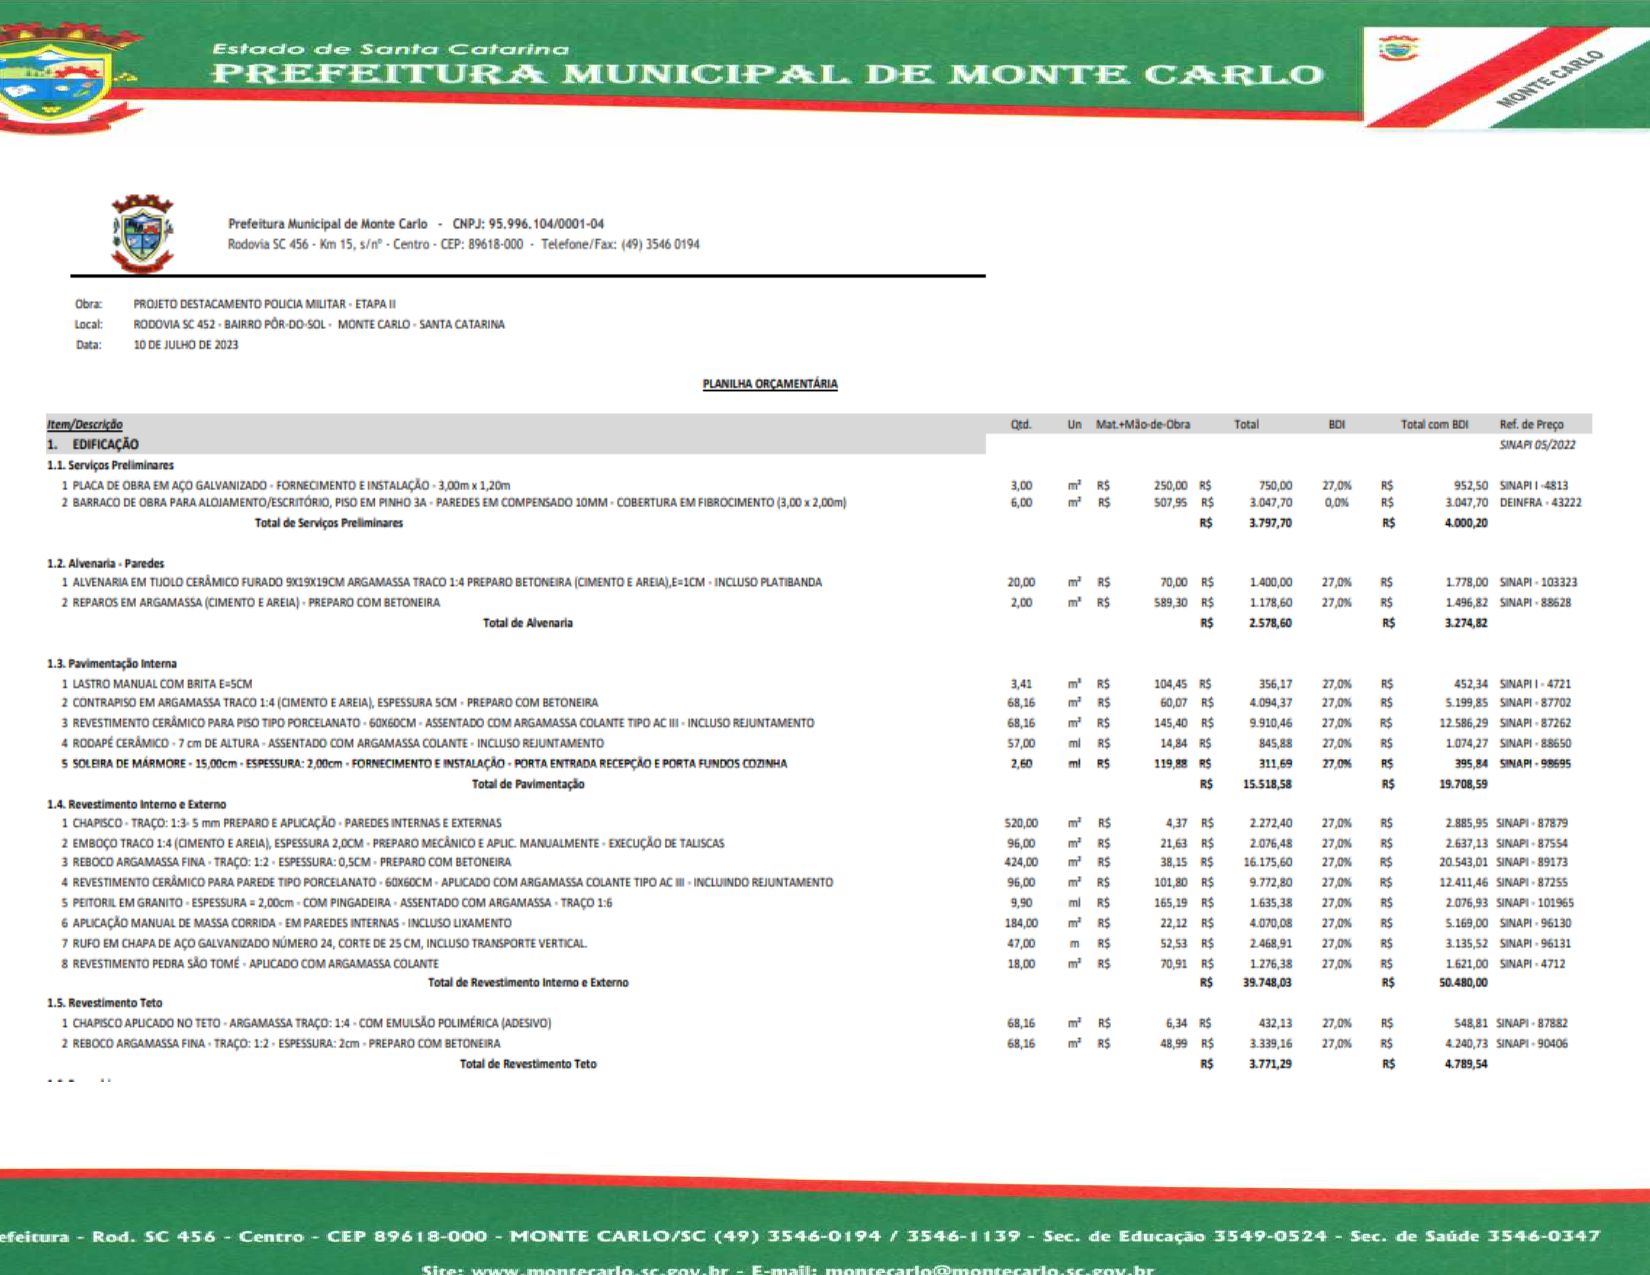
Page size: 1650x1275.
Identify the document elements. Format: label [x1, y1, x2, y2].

picture [0, 1165, 1650, 1275]
picture [46, 178, 1594, 1082]
picture [0, 0, 1650, 148]
